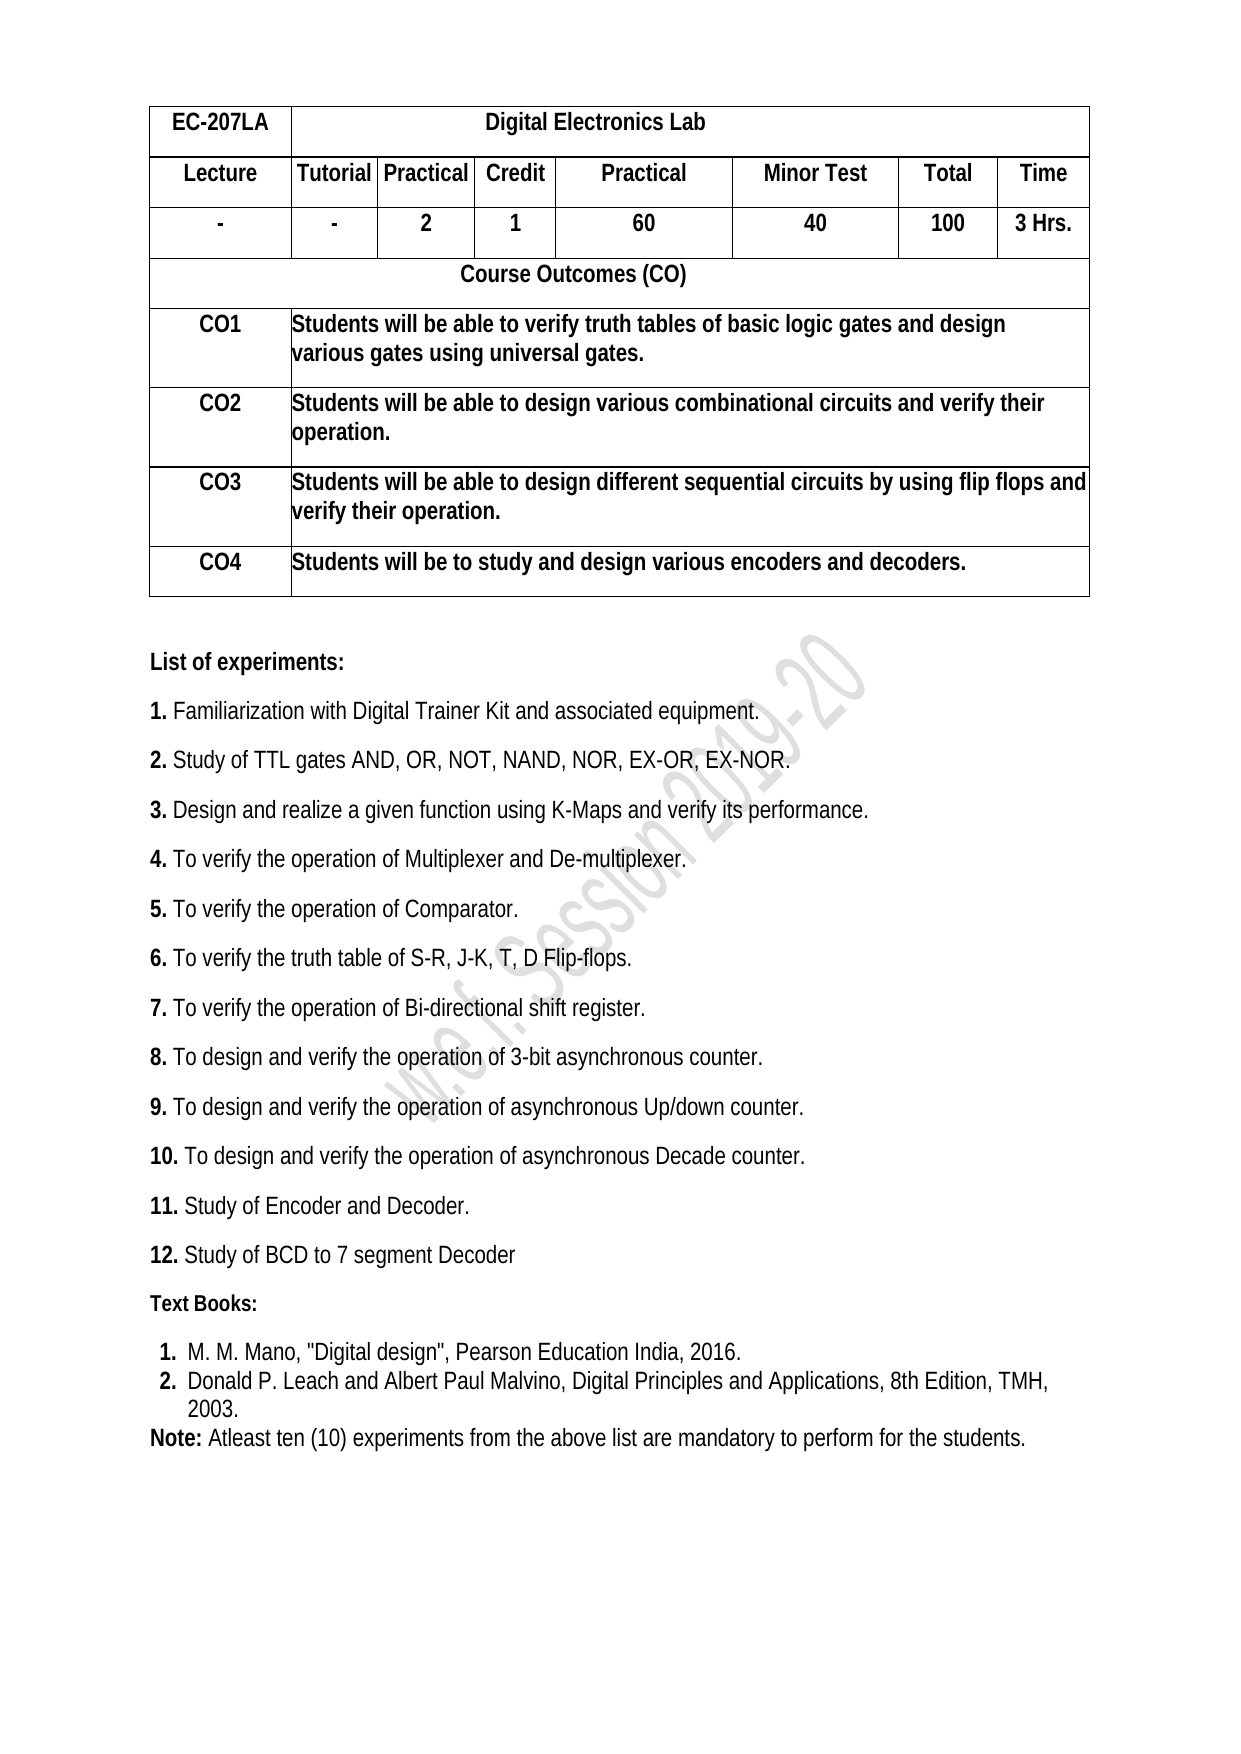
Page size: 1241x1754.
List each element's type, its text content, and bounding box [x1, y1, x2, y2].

text 12. Study of BCD to 7 segment Decoder [150, 1240, 1090, 1269]
table_cell CO4 [150, 547, 291, 596]
table_cell Credit [475, 158, 555, 207]
text 4. To verify the operation of Multiplexer and De-multiplexer. [150, 844, 1090, 873]
text 9. To design and verify the operation of asynchronous Up/down counter. [150, 1092, 1090, 1121]
text 11. Study of Encoder and Decoder. [150, 1191, 1090, 1219]
text 10. To design and verify the operation of asynchronous Decade counter. [150, 1141, 1090, 1170]
table_cell 2 [378, 208, 474, 257]
table_cell Time [998, 158, 1089, 207]
text 1. Familiarization with Digital Trainer Kit and associated equipment. [150, 696, 1090, 725]
text 2. Study of TTL gates AND, OR, NOT, NAND, NOR, EX-OR, EX-NOR. [150, 746, 1090, 774]
text 7. To verify the operation of Bi-directional shift register. [150, 993, 1090, 1022]
table_cell Minor Test [733, 158, 898, 207]
table_cell Total [899, 158, 997, 207]
table_cell [997, 259, 1089, 308]
text List of experiments: [150, 647, 1090, 675]
table_cell [997, 547, 1089, 596]
table_cell Students will be able to design various combinational circuits and verify their operation. [292, 388, 1089, 466]
text 5. To verify the operation of Comparator. [150, 894, 1090, 923]
table_cell CO3 [150, 468, 291, 546]
table_cell 40 [733, 208, 898, 257]
table_cell 100 [899, 208, 997, 257]
table_cell Tutorial [292, 158, 377, 207]
table_cell Students will be able to verify truth tables of basic logic gates and design various gates using universal gates. [292, 309, 1089, 387]
text 8. To design and verify the operation of 3-bit asynchronous counter. [150, 1042, 1090, 1071]
table_header EC-207LA [150, 107, 291, 156]
text Note: Atleast ten (10) experiments from the above list are mandatory to perform for the students. [150, 1423, 1090, 1452]
table_header Digital Electronics Lab [292, 107, 997, 156]
table_cell - [292, 208, 377, 257]
text 6. To verify the truth table of S-R, J-K, T, D Flip-flops. [150, 943, 1090, 972]
table_cell CO2 [150, 388, 291, 466]
table_cell 60 [556, 208, 732, 257]
table_cell Practical [556, 158, 732, 207]
table_cell Practical [378, 158, 474, 207]
list M. M. Mano, "Digital design", Pearson Education India, 2016. [159, 1337, 1090, 1366]
table_cell 1 [475, 208, 555, 257]
text Text Books: [150, 1290, 1090, 1316]
table_cell Lecture [150, 158, 291, 207]
table_cell Course Outcomes (CO) [150, 259, 997, 308]
table_header [997, 107, 1089, 156]
list Donald P. Leach and Albert Paul Malvino, Digital Principles and Applications, 8th Edition, TMH, 2003. [159, 1366, 1090, 1423]
table_cell 3 Hrs. [998, 208, 1089, 257]
table_cell Students will be to study and design various encoders and decoders. [292, 547, 997, 596]
table_cell CO1 [150, 309, 291, 387]
table_cell - [150, 208, 291, 257]
text 3. Design and realize a given function using K-Maps and verify its performance. [150, 795, 1090, 824]
table_cell Students will be able to design different sequential circuits by using flip flops and verify their operation. [292, 468, 1089, 546]
